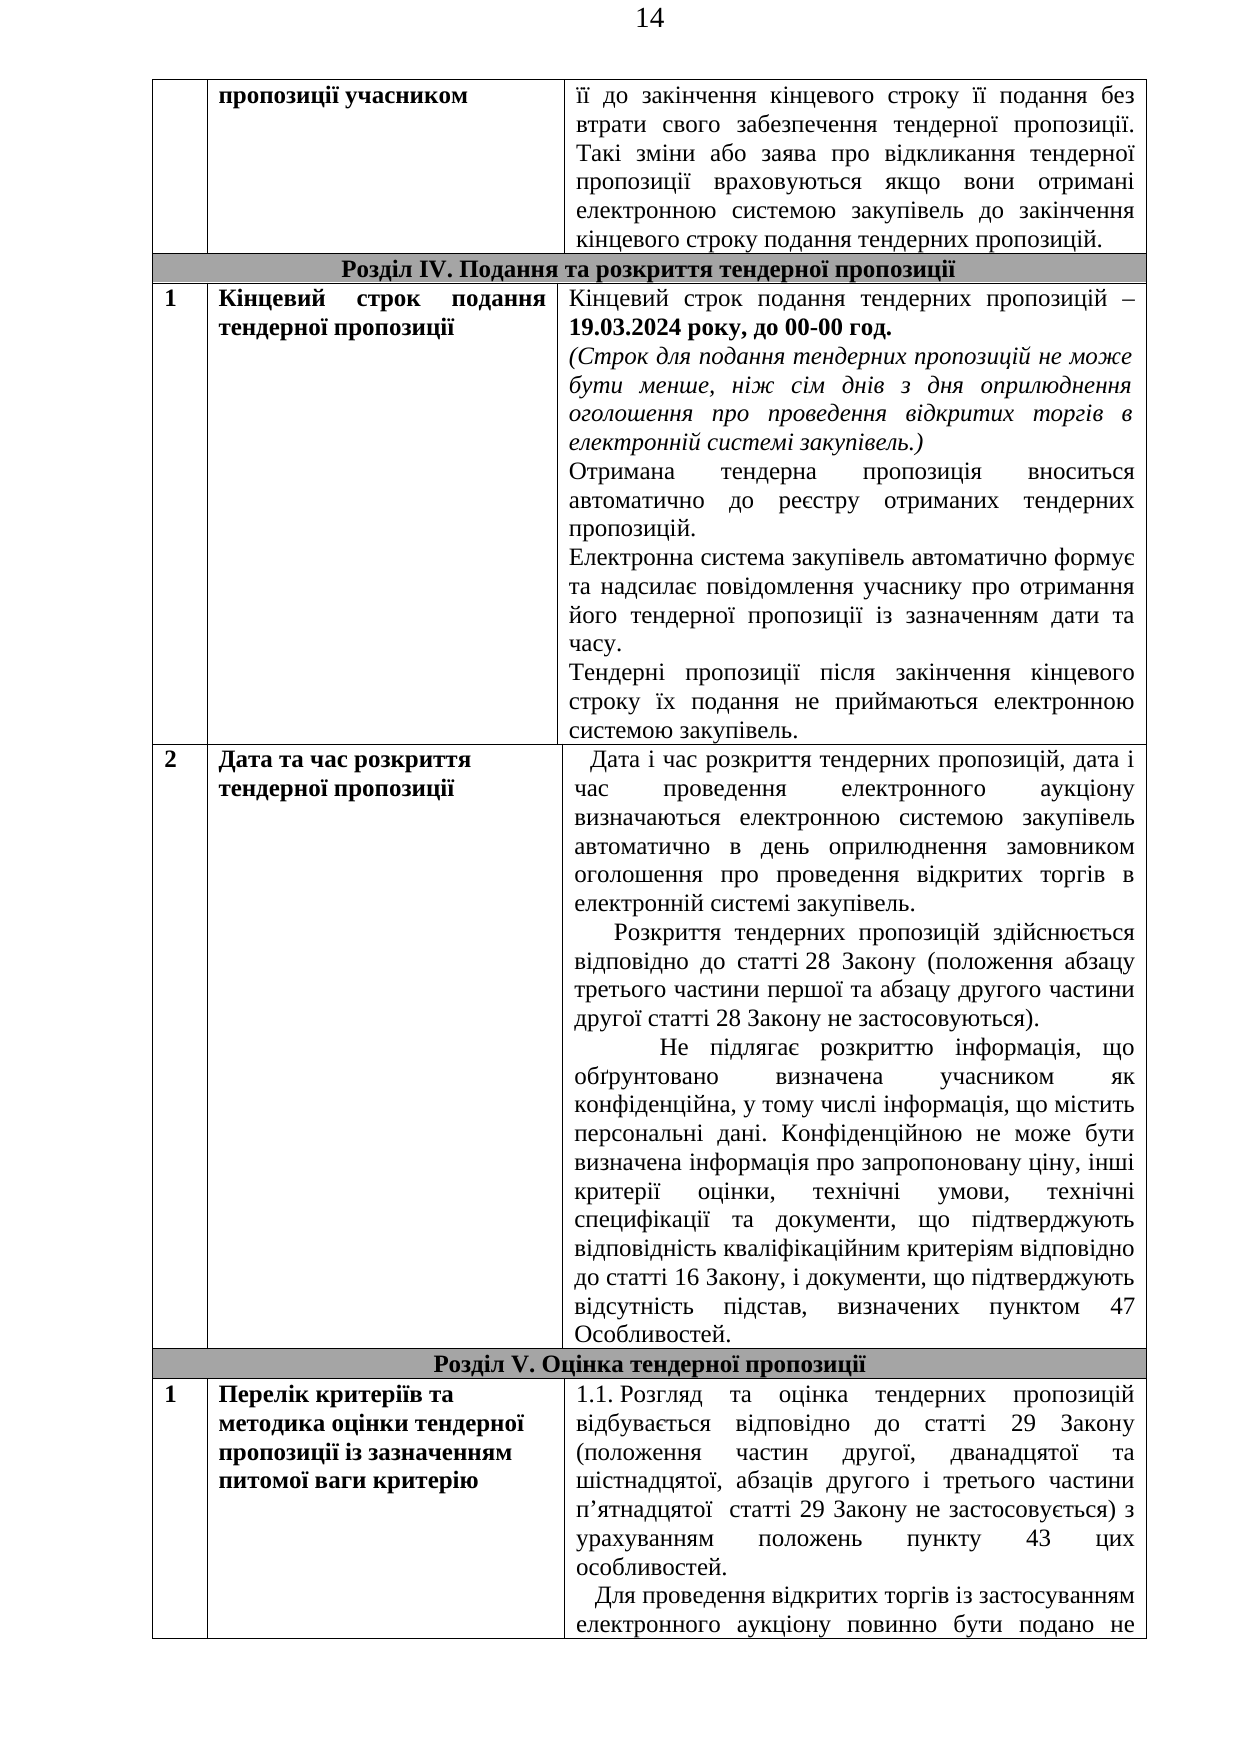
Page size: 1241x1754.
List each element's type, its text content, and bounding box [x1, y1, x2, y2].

table_cell 1 [153, 284, 207, 743]
table_cell 2 [153, 745, 207, 1348]
table_cell 1 [153, 1379, 207, 1638]
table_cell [565, 80, 1146, 253]
table_cell Дата та час розкриття тендерної пропозиції [208, 745, 562, 1348]
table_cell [208, 80, 564, 253]
table_cell Розділ V. Оцінка тендерної пропозиції [153, 1349, 1146, 1378]
table_cell Розділ IV. Подання та розкриття тендерної пропозиції [153, 254, 1146, 282]
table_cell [208, 1379, 564, 1638]
table_cell Кінцевий строк подання тендерних пропозицій – 19.03.2024 року, до 00-00 год. (Строк для подання тендерних пропозицій не може бути менше, ніж сім днів з дня оприлюднення оголошення про проведення відкритих торгів в електронній системі закупівель.) Отримана тендерна пропозиція вноситься автоматично до реєстру отриманих тендерних пропозицій. Електронна система закупівель автоматично формує та надсилає повідомлення учаснику про отримання його тендерної пропозиції із зазначенням дати та часу. Тендерні пропозиції після закінчення кінцевого строку їх подання не приймаються електронною системою закупівель. [558, 284, 1146, 743]
table_cell Дата і час розкриття тендерних пропозицій, дата і час проведення електронного аукціону визначаються електронною системою закупівель автоматично в день оприлюднення замовником оголошення про проведення відкритих торгів в електронній системі закупівель. Розкриття тендерних пропозицій здійснюється відповідно до статті 28 Закону (положення абзацу третього частини першої та абзацу другого частини другої статті 28 Закону не застосовуються). Не підлягає розкриттю інформація, що обґрунтовано визначена учасником як конфіденційна, у тому числі інформація, що містить персональні дані. Конфіденційною не може бути визначена інформація про запропоновану ціну, інші критерії оцінки, технічні умови, технічні специфікації та документи, що підтверджують відповідність кваліфікаційним критеріям відповідно до статті 16 Закону, і документи, що підтверджують відсутність підстав, визначених пунктом 47 Особливостей. [563, 745, 1146, 1348]
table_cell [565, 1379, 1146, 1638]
table_cell Кінцевий строк подання тендерної пропозиції [208, 284, 557, 743]
table_cell 9 [153, 80, 207, 253]
